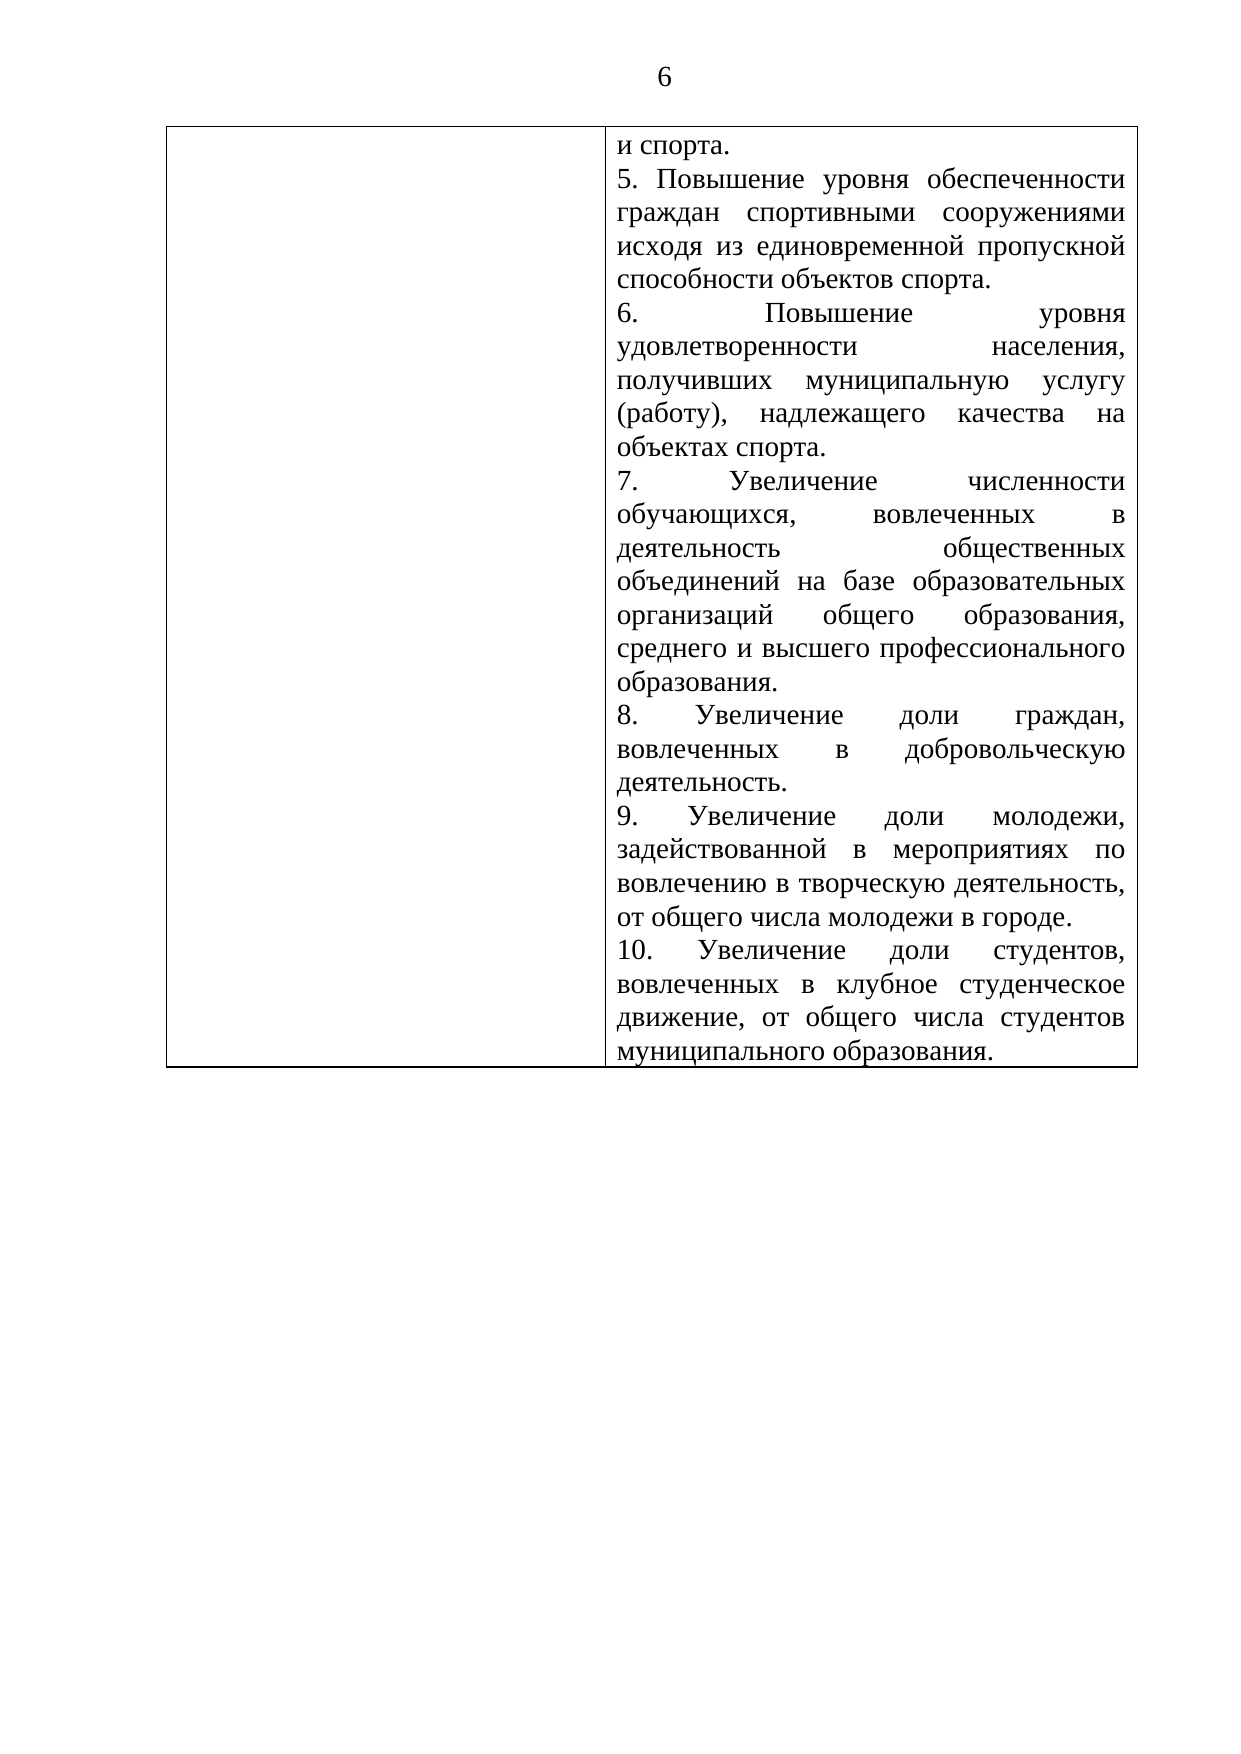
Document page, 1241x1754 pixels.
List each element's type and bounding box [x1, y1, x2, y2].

table_cell [606, 127, 1137, 1066]
table_cell [167, 127, 605, 1066]
